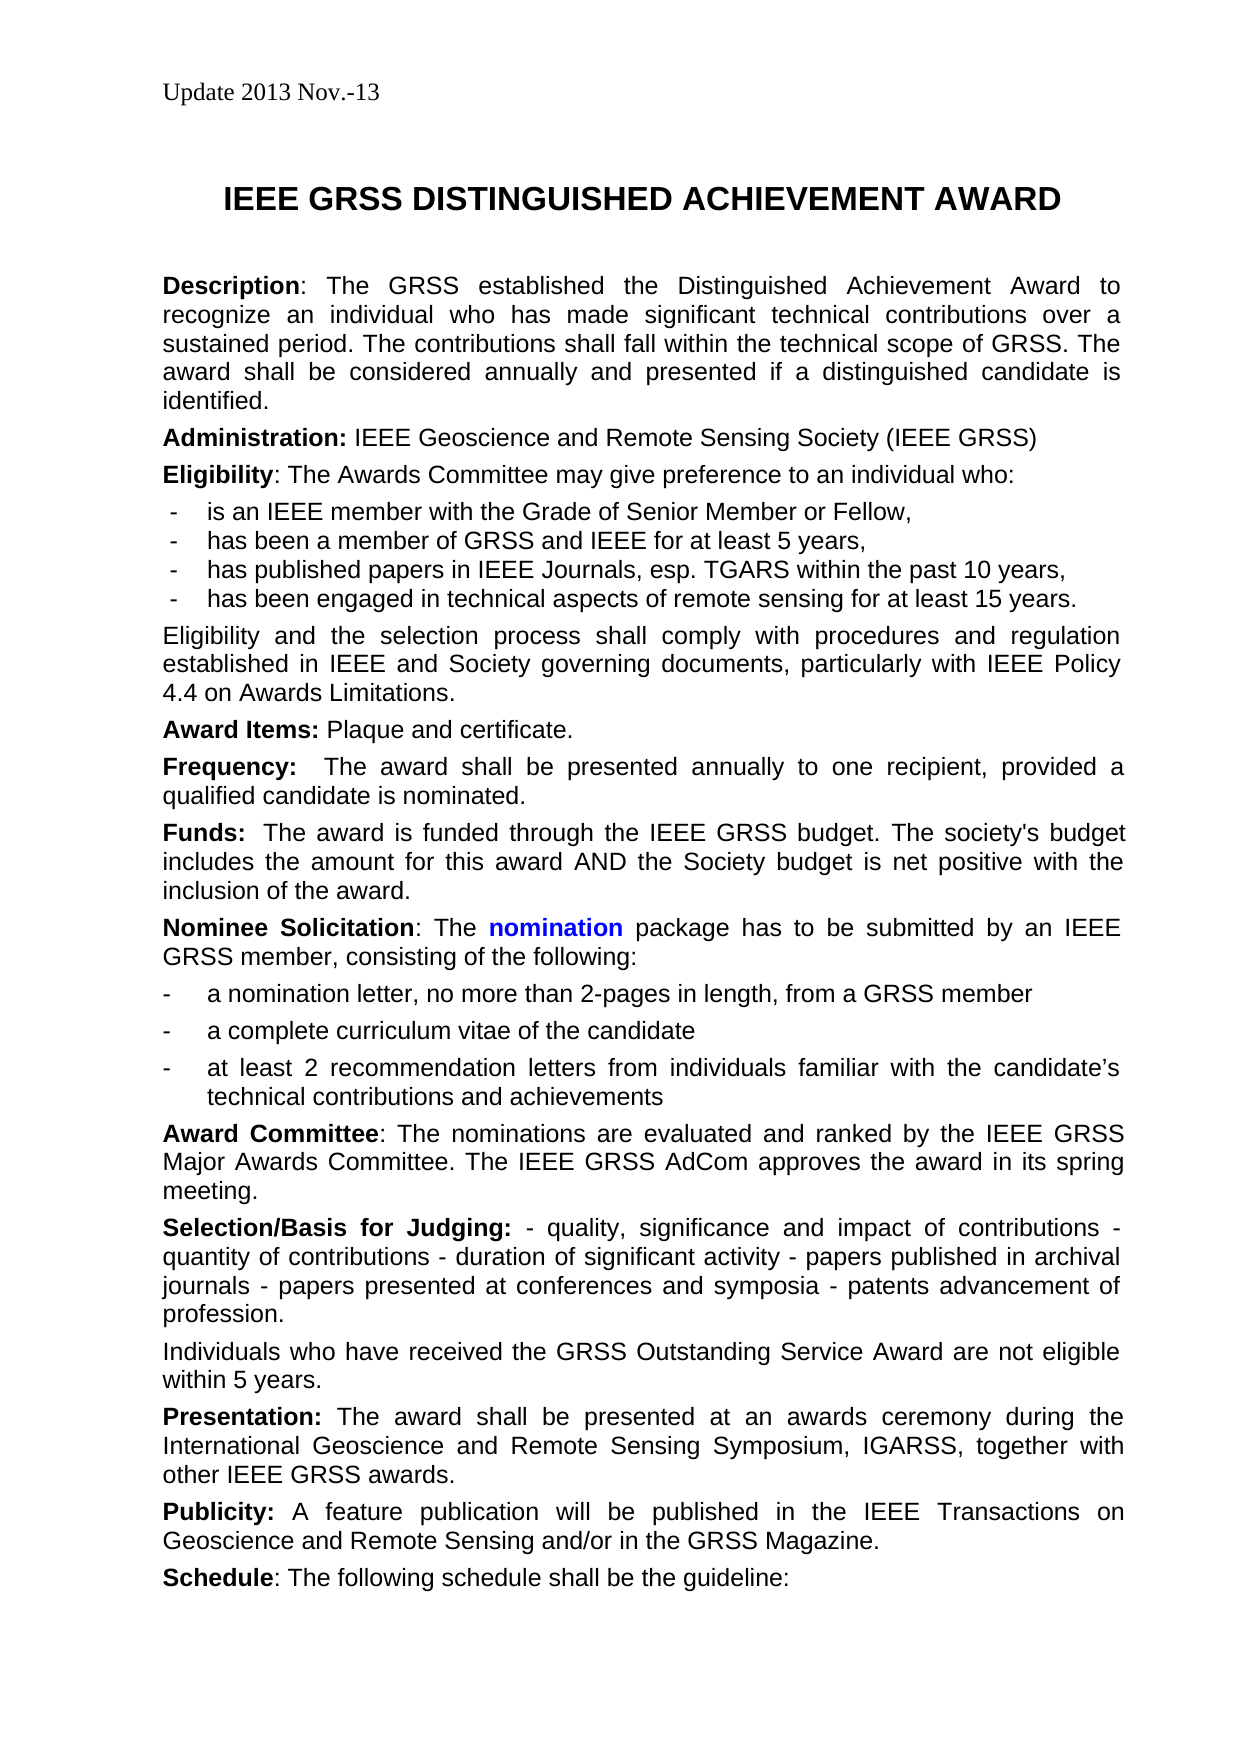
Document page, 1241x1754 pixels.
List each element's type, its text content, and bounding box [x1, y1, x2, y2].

list Eligibility and the selection process shall comply with procedures and regulation established in IEEE and Society governing documents, particularly with IEEE Policy 4.4 on Awards Limitations. [162, 621, 1122, 707]
text Nominee Solicitation: The nomination package has to be submitted by an IEEE GRSS member, consisting of the following: [162, 913, 1122, 970]
text Selection/Basis for Judging: - quality, significance and impact of contributions - quantity of contributions - duration of significant activity - papers published in archival journals - papers presented at conferences and symposia - patents advancement of profession. [162, 1213, 1122, 1328]
list has published papers in IEEE Journals, esp. TGARS within the past 10 years, [169, 555, 1122, 584]
text Publicity: A feature publication will be published in the IEEE Transactions on Geoscience and Remote Sensing and/or in the GRSS Magazine. [162, 1497, 1126, 1554]
text Schedule: The following schedule shall be the guideline: [162, 1563, 1126, 1592]
list a nomination letter, no more than 2-pages in length, from a GRSS member [162, 979, 1122, 1007]
subtitle IEEE GRSS DISTINGUISHED ACHIEVEMENT AWARD [162, 179, 1123, 217]
list a complete curriculum vitae of the candidate [162, 1016, 1122, 1044]
text Administration: IEEE Geoscience and Remote Sensing Society (IEEE GRSS) [162, 423, 1111, 452]
text Presentation: The award shall be presented at an awards ceremony during the International Geoscience and Remote Sensing Symposium, IGARSS, together with other IEEE GRSS awards. [162, 1402, 1126, 1489]
text Award Committee: The nominations are evaluated and ranked by the IEEE GRSS Major Awards Committee. The IEEE GRSS AdCom approves the award in its spring meeting. [162, 1119, 1126, 1205]
text Award Items: Plaque and certificate. [162, 715, 1122, 744]
list at least 2 recommendation letters from individuals familiar with the candidate’s technical contributions and achievements [162, 1053, 1122, 1110]
text Eligibility: The Awards Committee may give preference to an individual who: [162, 460, 1122, 489]
list has been engaged in technical aspects of remote sensing for at least 15 years. [169, 584, 1122, 612]
list has been a member of GRSS and IEEE for at least 5 years, [169, 526, 1122, 555]
text Funds: The award is funded through the IEEE GRSS budget. The society's budget includes the amount for this award AND the Society budget is net positive with the inclusion of the award. [162, 818, 1126, 904]
text Individuals who have received the GRSS Outstanding Service Award are not eligible within 5 years. [162, 1337, 1122, 1394]
list is an IEEE member with the Grade of Senior Member or Fellow, [169, 497, 1122, 526]
text Description: The GRSS established the Distinguished Achievement Award to recognize an individual who has made significant technical contributions over a sustained period. The contributions shall fall within the technical scope of GRSS. The award shall be considered annually and presented if a distinguished candidate is identified. [162, 271, 1122, 415]
text Frequency: The award shall be presented annually to one recipient, provided a qualified candidate is nominated. [162, 752, 1126, 810]
